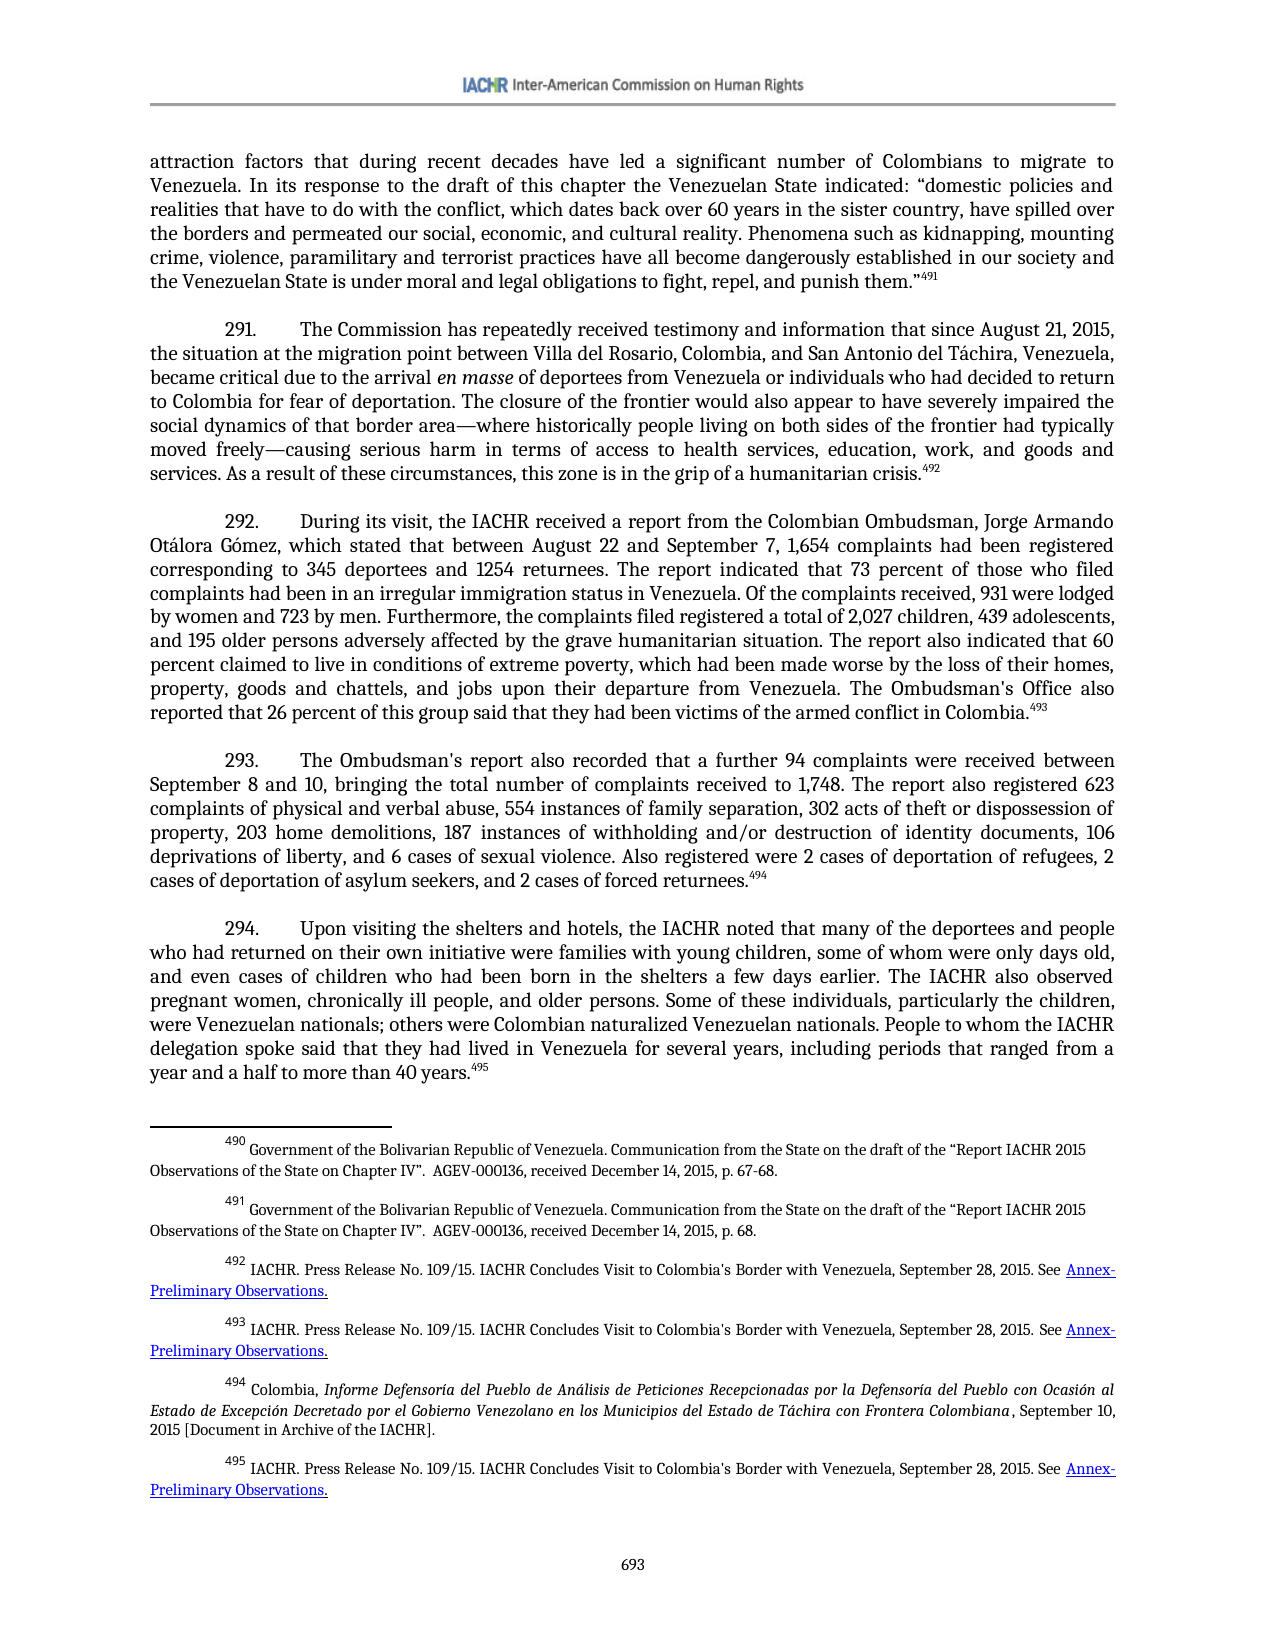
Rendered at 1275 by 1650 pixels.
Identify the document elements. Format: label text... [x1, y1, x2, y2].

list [150, 150, 1116, 294]
picture [451, 75, 814, 95]
list The Commission has repeatedly received testimony and information that since August 21, 2015, the situation at the migration point between Villa del Rosario, Colombia, and San Antonio del Táchira, Venezuela, became critical due to the arrival en masse of deportees from Venezuela or individuals who had decided to return to Colombia for fear of deportation. The closure of the frontier would also appear to have severely impaired the social dynamics of that border area—where historically people living on both sides of the frontier had typically moved freely—causing serious harm in terms of access to health services, education, work, and goods and services. As a result of these circumstances, this zone is in the grip of a humanitarian crisis. [150, 318, 1116, 485]
list The Ombudsman's report also recorded that a further 94 complaints were received between September 8 and 10, bringing the total number of complaints received to 1,748. The report also registered 623 complaints of physical and verbal abuse, 554 instances of family separation, 302 acts of theft or dispossession of property, 203 home demolitions, 187 instances of withholding and/or destruction of identity documents, 106 deprivations of liberty, and 6 cases of sexual violence. Also registered were 2 cases of deportation of refugees, 2 cases of deportation of asylum seekers, and 2 cases of forced returnees. [150, 749, 1116, 893]
list Upon visiting the shelters and hotels, the IACHR noted that many of the deportees and people who had returned on their own initiative were families with young children, some of whom were only days old, and even cases of children who had been born in the shelters a few days earlier. The IACHR also observed pregnant women, chronically ill people, and older persons. Some of these individuals, particularly the children, were Venezuelan nationals; others were Colombian naturalized Venezuelan nationals. People to whom the IACHR delegation spoke said that they had lived in Venezuela for several years, including periods that ranged from a year and a half to more than 40 years. [150, 917, 1116, 1084]
list During its visit, the IACHR received a report from the Colombian Ombudsman, Jorge Armando Otálora Gómez, which stated that between August 22 and September 7, 1,654 complaints had been registered corresponding to 345 deportees and 1254 returnees. The report indicated that 73 percent of those who filed complaints had been in an irregular immigration status in Venezuela. Of the complaints received, 931 were lodged by women and 723 by men. Furthermore, the complaints filed registered a total of 2,027 children, 439 adolescents, and 195 older persons adversely affected by the grave humanitarian situation. The report also indicated that 60 percent claimed to live in conditions of extreme poverty, which had been made worse by the loss of their homes, property, goods and chattels, and jobs upon their departure from Venezuela. The Ombudsman's Office also reported that 26 percent of this group said that they had been victims of the armed conflict in Colombia. [150, 509, 1116, 725]
